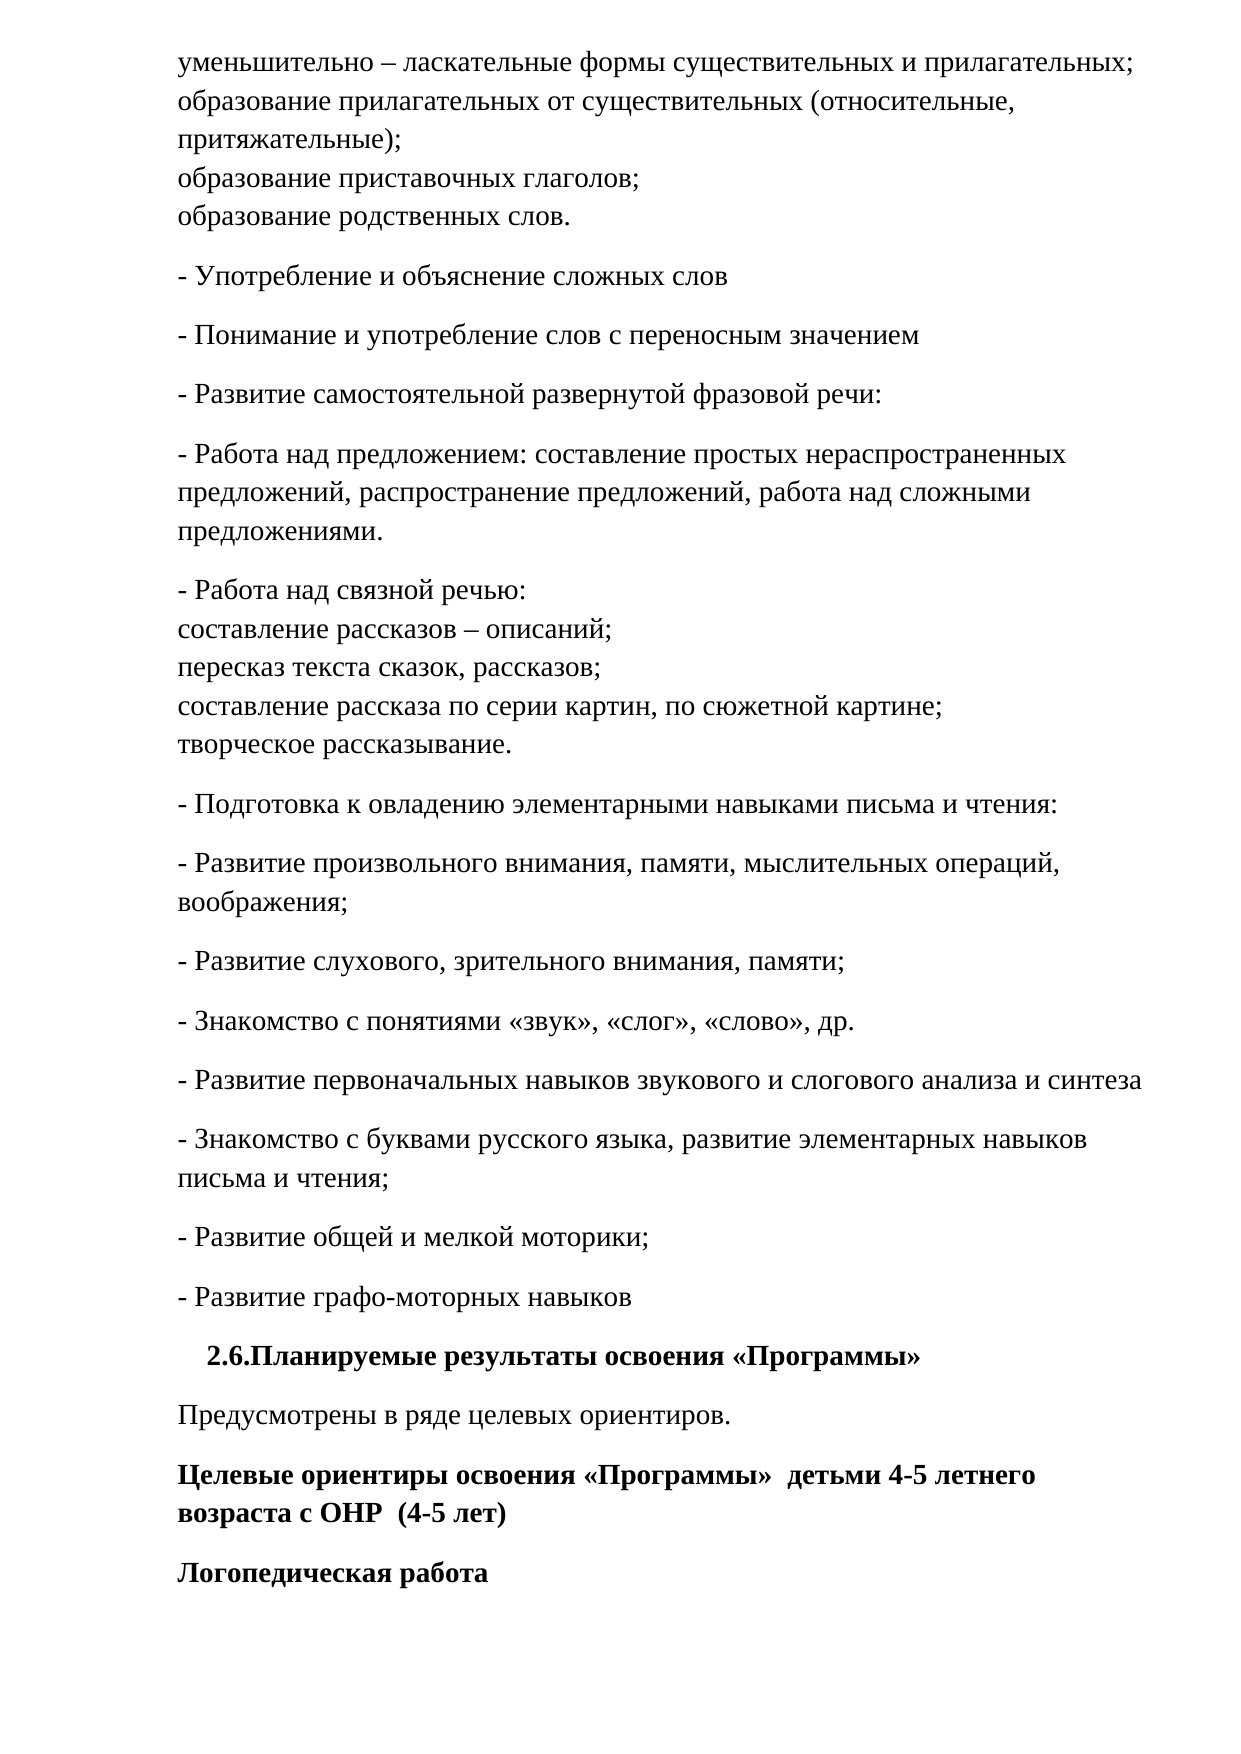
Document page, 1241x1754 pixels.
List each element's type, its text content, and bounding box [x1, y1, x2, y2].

text - Употребление и объяснение сложных слов [177, 258, 1152, 291]
text - Развитие общей и мелкой моторики; [177, 1219, 1152, 1253]
text Логопедическая работа [177, 1555, 1152, 1588]
text - Знакомство с понятиями «звук», «слог», «слово», др. [177, 1003, 1152, 1036]
text - Развитие самостоятельной развернутой фразовой речи: [177, 377, 1152, 410]
text уменьшительно – ласкательные формы существительных и прилагательных; образование прилагательных от существительных (относительные, притяжательные); образование приставочных глаголов; образование родственных слов. [177, 44, 1152, 232]
text - Понимание и употребление слов с переносным значением [177, 317, 1152, 351]
text 2.6.Планируемые результаты освоения «Программы» [177, 1338, 1152, 1372]
text Целевые ориентиры освоения «Программы» детьми 4-5 летнего возраста с ОНР (4-5 лет) [177, 1457, 1152, 1529]
text - Работа над связной речью: составление рассказов – описаний; пересказ текста сказок, рассказов; составление рассказа по серии картин, по сюжетной картине; творческое рассказывание. [177, 572, 1152, 760]
text - Развитие графо-моторных навыков [177, 1279, 1152, 1312]
text - Знакомство с буквами русского языка, развитие элементарных навыков письма и чтения; [177, 1121, 1152, 1193]
text - Развитие первоначальных навыков звукового и слогового анализа и синтеза [177, 1062, 1152, 1096]
text Предусмотрены в ряде целевых ориентиров. [177, 1397, 1152, 1431]
text - Развитие произвольного внимания, памяти, мыслительных операций, воображения; [177, 845, 1152, 917]
text - Подготовка к овладению элементарными навыками письма и чтения: [177, 786, 1152, 819]
text - Работа над предложением: составление простых нераспространенных предложений, распространение предложений, работа над сложными предложениями. [177, 436, 1152, 547]
text - Развитие слухового, зрительного внимания, памяти; [177, 943, 1152, 977]
